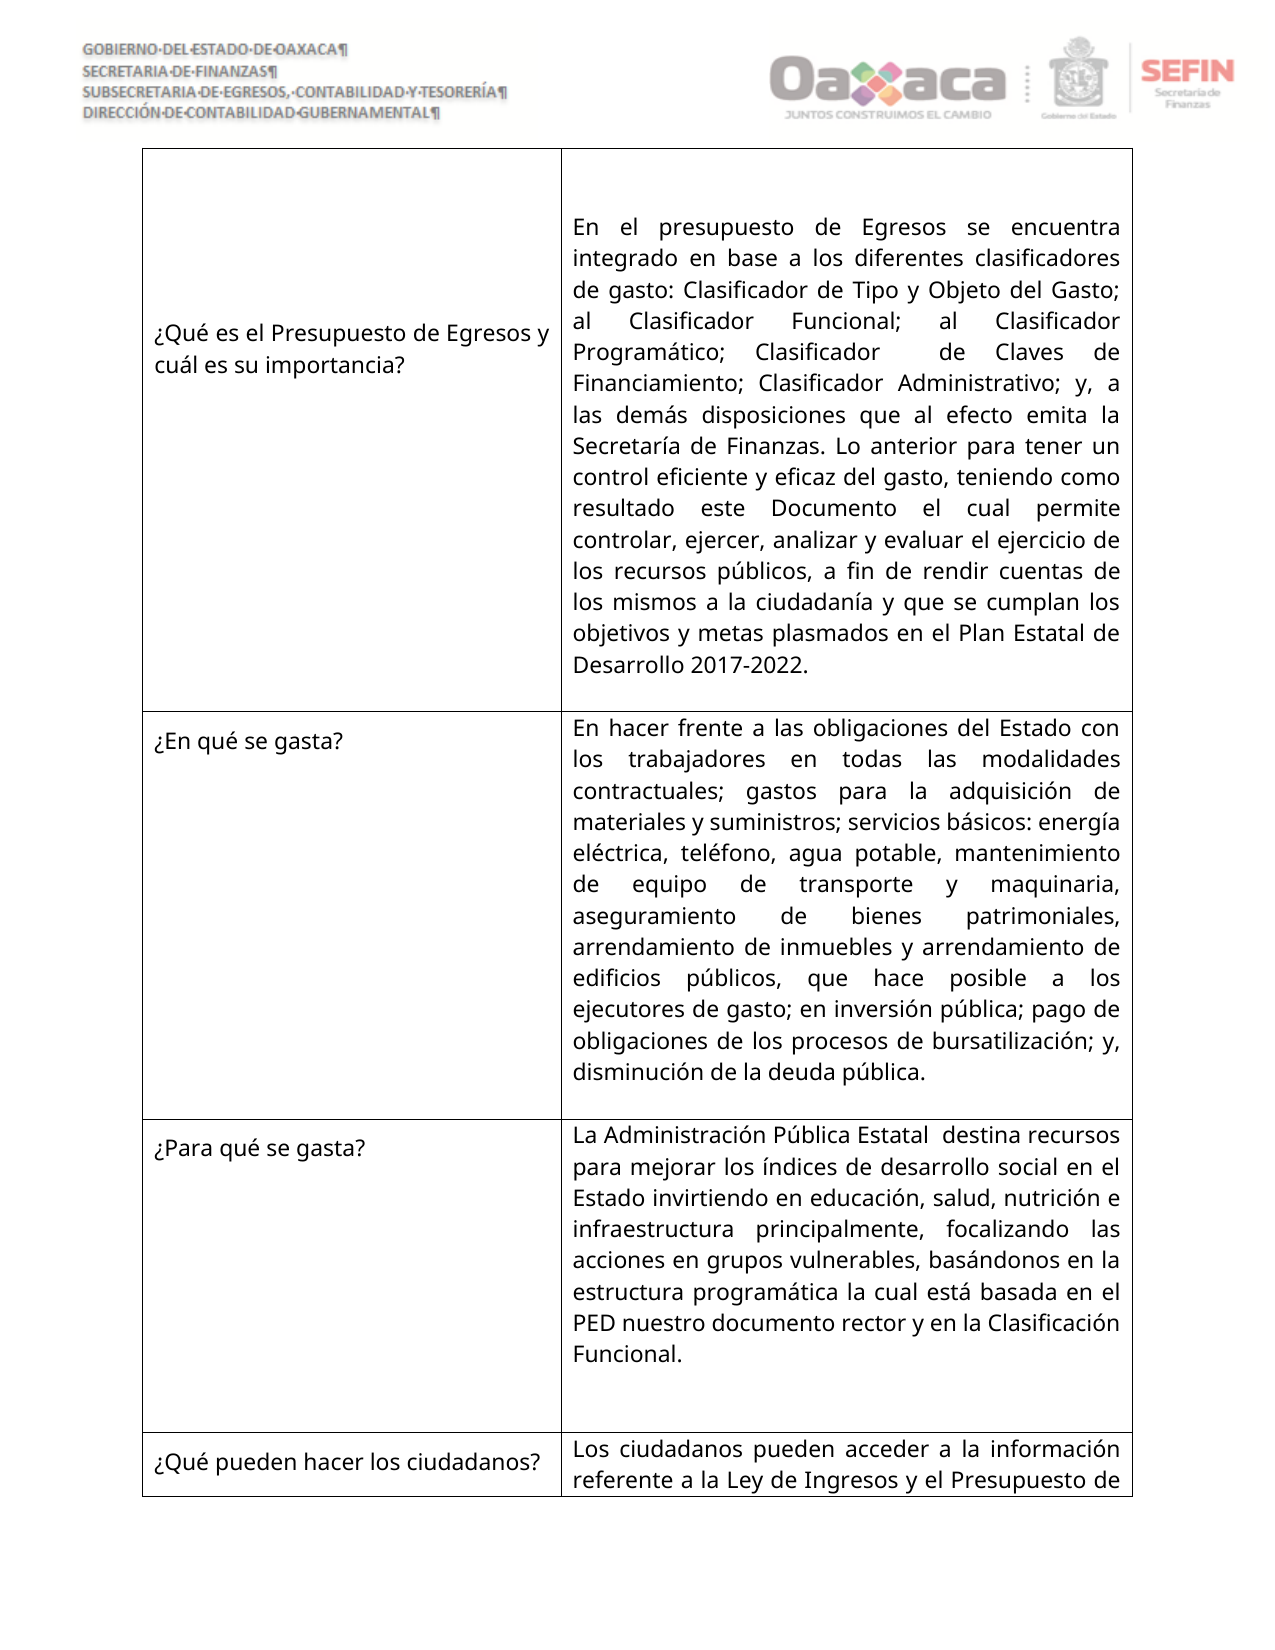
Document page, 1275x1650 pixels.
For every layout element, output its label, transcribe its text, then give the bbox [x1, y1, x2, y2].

table_cell ¿En qué se gasta? [143, 712, 561, 1118]
table_cell ¿Para qué se gasta? [143, 1120, 561, 1432]
table_cell ¿Qué pueden hacer los ciudadanos? [143, 1433, 561, 1496]
picture [75, 18, 538, 142]
table_cell La Administración Pública Estatal destina recursos para mejorar los índices de desarrollo social en el Estado invirtiendo en educación, salud, nutrición e infraestructura principalmente, focalizando las acciones en grupos vulnerables, basándonos en la estructura programática la cual está basada en el PED nuestro documento rector y en la Clasificación Funcional. [562, 1120, 1132, 1432]
picture [769, 15, 1269, 142]
table_cell En hacer frente a las obligaciones del Estado con los trabajadores en todas las modalidades contractuales; gastos para la adquisición de materiales y suministros; servicios básicos: energía eléctrica, teléfono, agua potable, mantenimiento de equipo de transporte y maquinaria, aseguramiento de bienes patrimoniales, arrendamiento de inmuebles y arrendamiento de edificios públicos, que hace posible a los ejecutores de gasto; en inversión pública; pago de obligaciones de los procesos de bursatilización; y, disminución de la deuda pública. [562, 712, 1132, 1118]
table_cell ¿Qué es el Presupuesto de Egresos y cuál es su importancia? ¿Qué es el Presupuesto de Egresos y cuál es su importancia? [143, 149, 561, 711]
